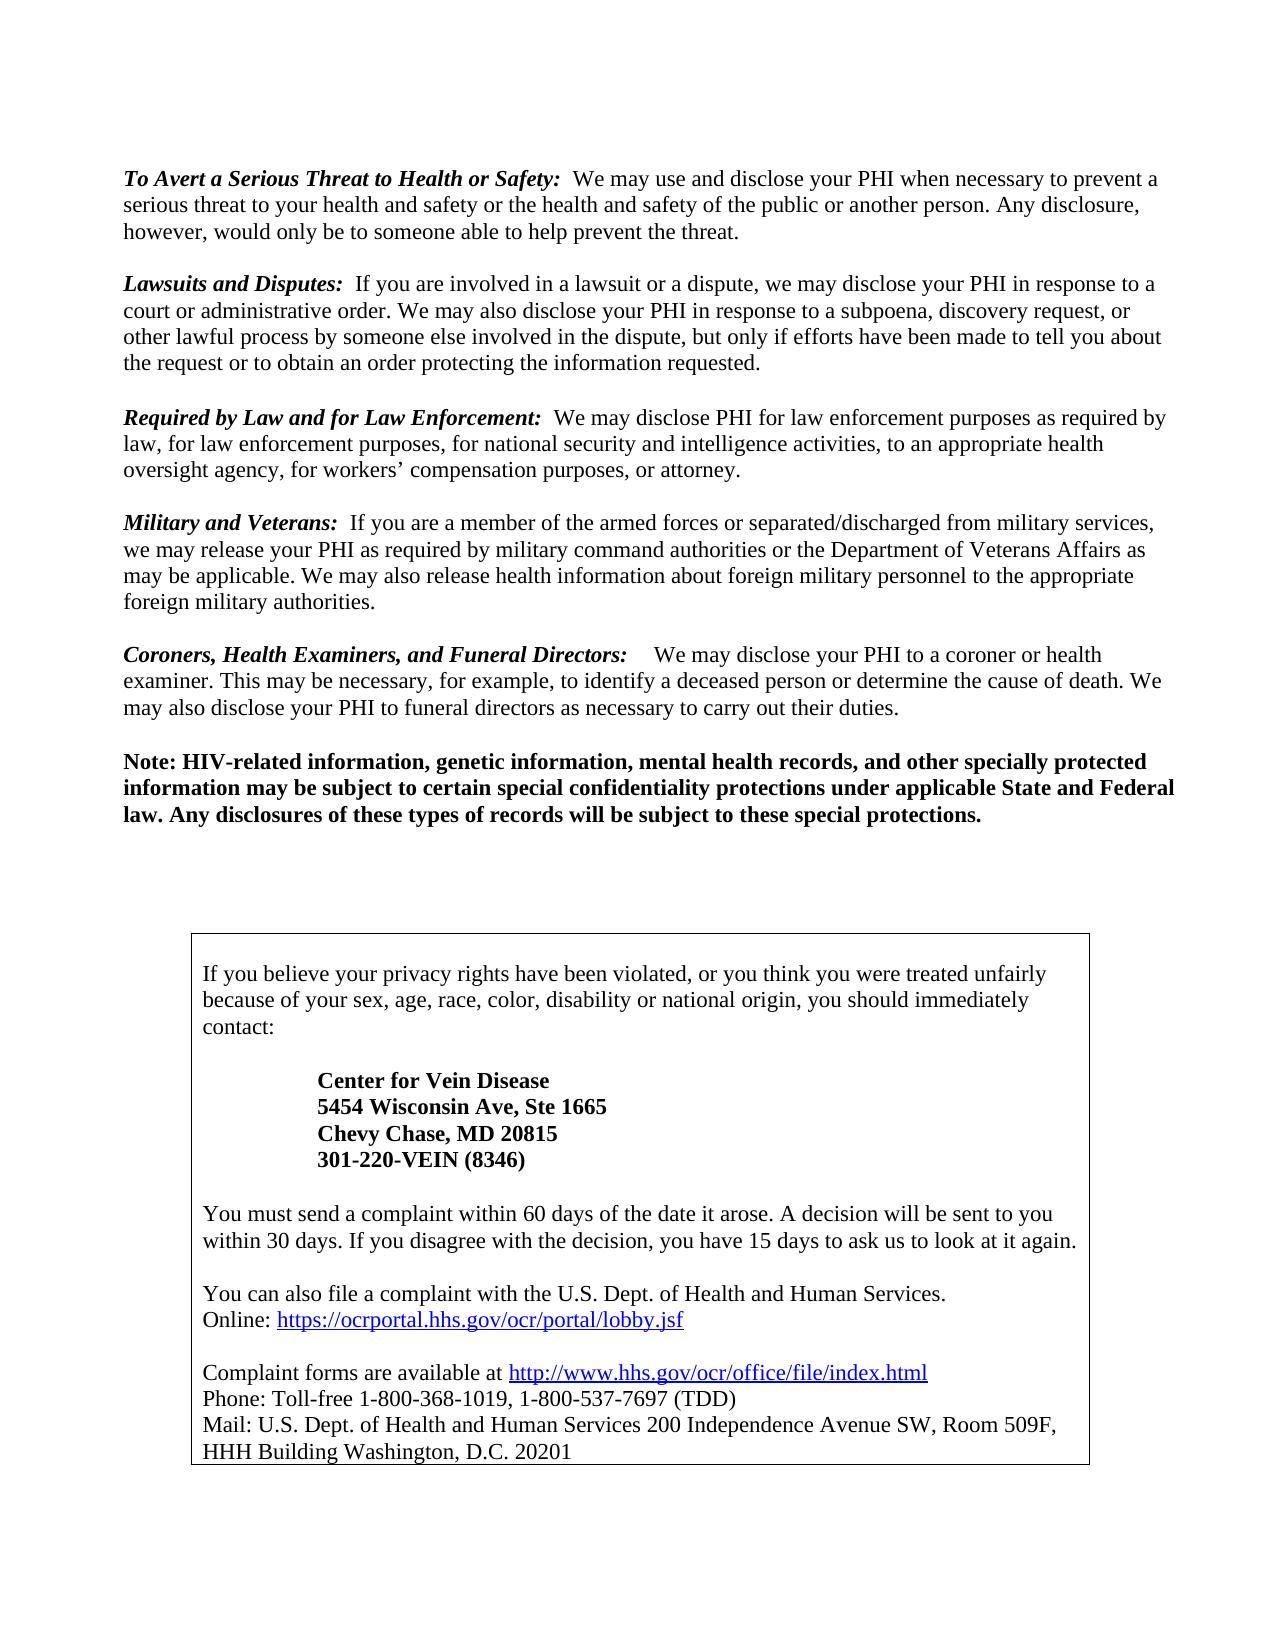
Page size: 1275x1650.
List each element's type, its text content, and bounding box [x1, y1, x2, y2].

text Military and Veterans: If you are a member of the armed forces or separated/discharged from military services, we may release your PHI as required by military command authorities or the Department of Veterans Affairs as may be applicable. We may also release health information about foreign military personnel to the appropriate foreign military authorities. [123, 509, 1181, 615]
text Lawsuits and Disputes: If you are involved in a lawsuit or a dispute, we may disclose your PHI in response to a court or administrative order. We may also disclose your PHI in response to a subpoena, discovery request, or other lawful process by someone else involved in the dispute, but only if efforts have been made to tell you about the request or to obtain an order protecting the information requested. [123, 270, 1181, 376]
text Note: HIV-related information, genetic information, mental health records, and other specially protected information may be subject to certain special confidentiality protections under applicable State and Federal law. Any disclosures of these types of records will be subject to these special protections. [123, 748, 1181, 827]
text Required by Law and for Law Enforcement: We may disclose PHI for law enforcement purposes as required by law, for law enforcement purposes, for national security and intelligence activities, to an appropriate health oversight agency, for workers’ compensation purposes, or attorney. [123, 404, 1181, 483]
table_header If you believe your privacy rights have been violated, or you think you were treated unfairly because of your sex, age, race, color, disability or national origin, you should immediately contact: Center for Vein Disease 5454 Wisconsin Ave, Ste 1665 Chevy Chase, MD 20815 301-220-VEIN (8346) You must send a complaint within 60 days of the date it arose. A decision will be sent to you within 30 days. If you disagree with the decision, you have 15 days to ask us to look at it again. You can also file a complaint with the U.S. Dept. of Health and Human Services. Online: https://ocrportal.hhs.gov/ocr/portal/lobby.jsf Complaint forms are available at http://www.hhs.gov/ocr/office/file/index.html Phone: Toll-free 1-800-368-1019, 1-800-537-7697 (TDD) Mail: U.S. Dept. of Health and Human Services 200 Independence Avenue SW, Room 509F, HHH Building Washington, D.C. 20201 [192, 934, 1089, 1464]
text To Avert a Serious Threat to Health or Safety: We may use and disclose your PHI when necessary to prevent a serious threat to your health and safety or the health and safety of the public or another person. Any disclosure, however, would only be to someone able to help prevent the threat. [123, 165, 1181, 244]
text Coroners, Health Examiners, and Funeral Directors: We may disclose your PHI to a coroner or health examiner. This may be necessary, for example, to identify a deceased person or determine the cause of death. We may also disclose your PHI to funeral directors as necessary to carry out their duties. [123, 641, 1181, 720]
